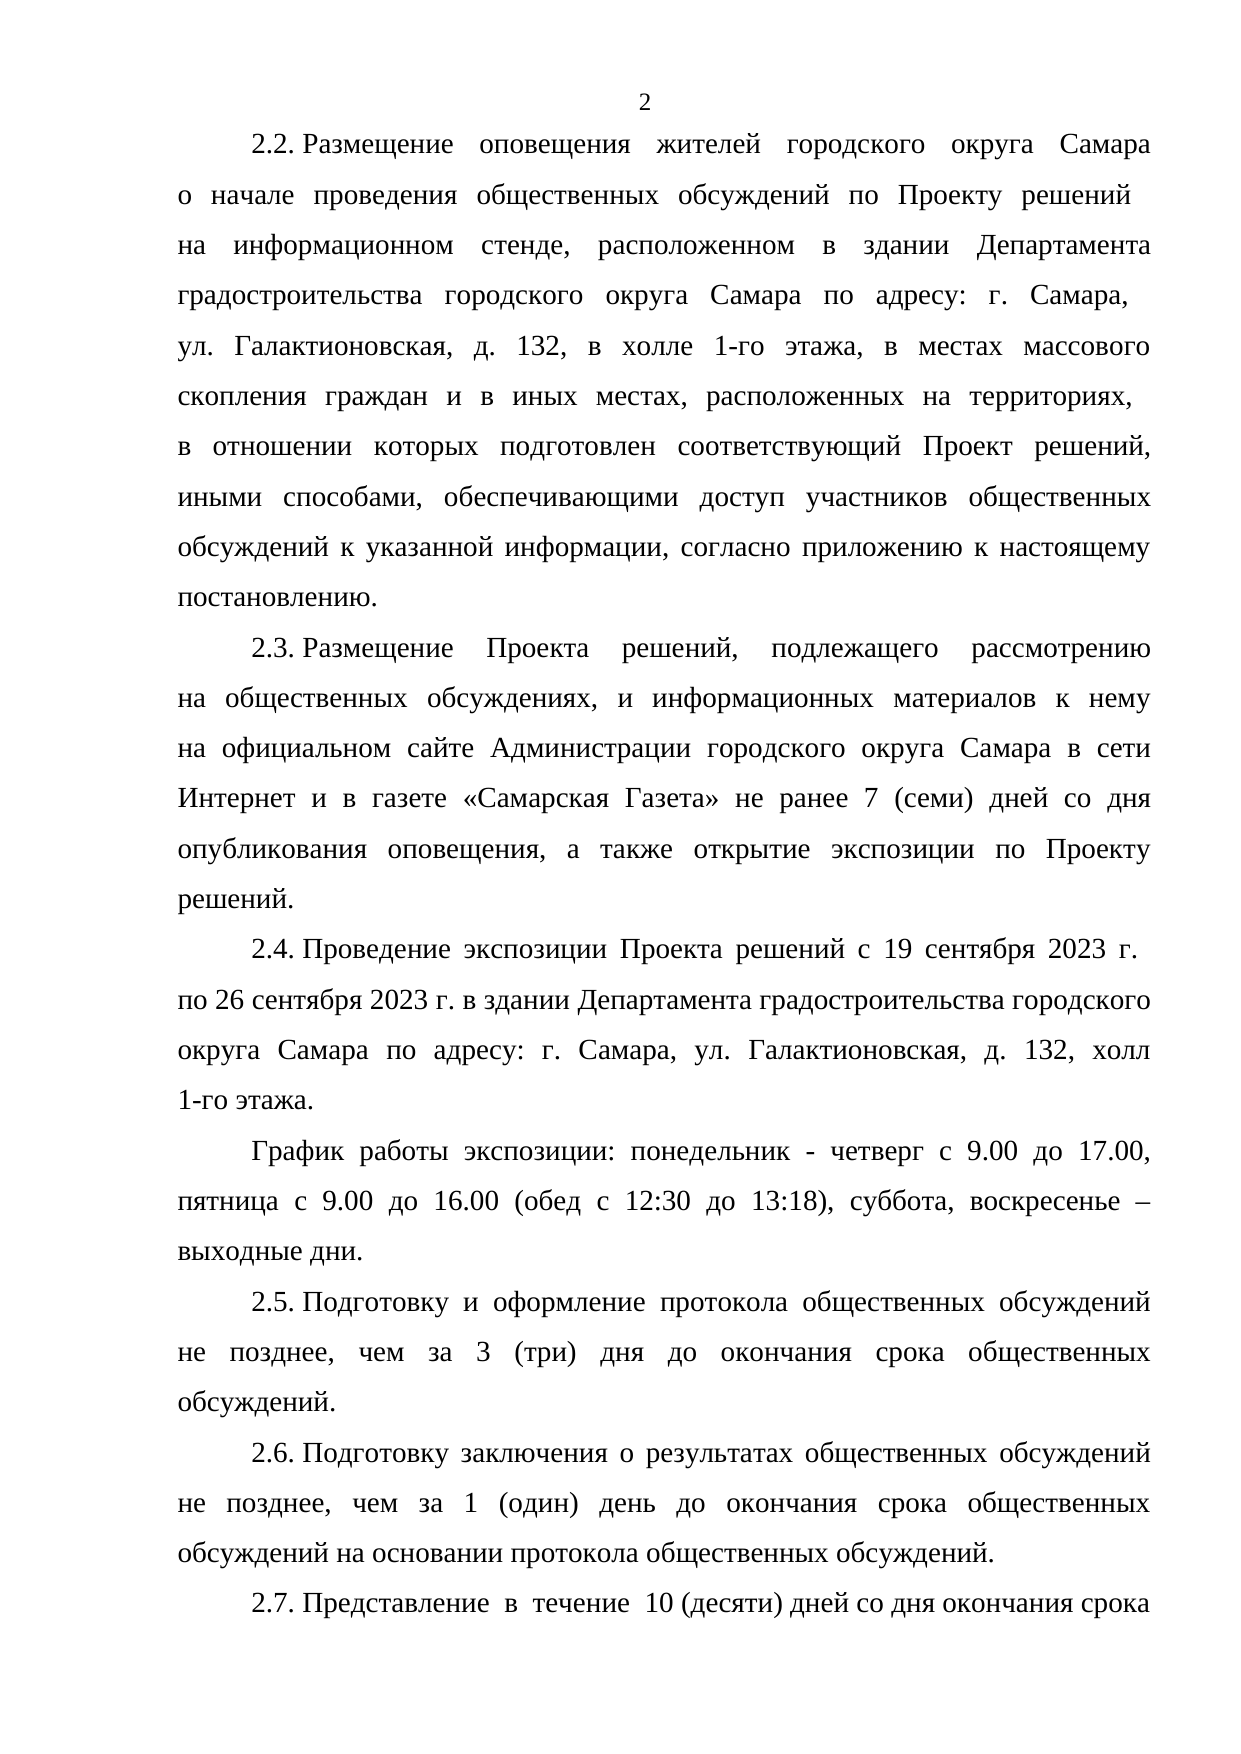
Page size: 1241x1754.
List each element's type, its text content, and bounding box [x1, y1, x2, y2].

text 2.2. Размещение оповещения жителей городского округа Самара о начале проведения общественных обсуждений по Проекту решений на информационном стенде, расположенном в здании Департамента градостроительства городского округа Самара по адресу: г. Самара, ул. Галактионовская, д. 132, в холле 1-го этажа, в местах массового скопления граждан и в иных местах, расположенных на территориях, в отношении которых подготовлен соответствующий Проект решений, иными способами, обеспечивающими доступ участников общественных обсуждений к указанной информации, согласно приложению к настоящему постановлению. [177, 127, 1152, 613]
text График работы экспозиции: понедельник - четверг с 9.00 до 17.00, пятница с 9.00 до 16.00 (обед с 12:30 до 13:18), суббота, воскресенье – выходные дни. [177, 1133, 1152, 1267]
text 2.3. Размещение Проекта решений, подлежащего рассмотрению на общественных обсуждениях, и информационных материалов к нему на официальном сайте Администрации городского округа Самара в сети Интернет и в газете «Самарская Газета» не ранее 7 (семи) дней со дня опубликования оповещения, а также открытие экспозиции по Проекту решений. [177, 630, 1152, 915]
text 2.5. Подготовку и оформление протокола общественных обсуждений не позднее, чем за 3 (три) дня до окончания срока общественных обсуждений. [177, 1284, 1152, 1418]
text 2.7. Представление в течение 10 (десяти) дней со дня окончания срока [177, 1586, 1152, 1619]
text 2.6. Подготовку заключения о результатах общественных обсуждений не позднее, чем за 1 (один) день до окончания срока общественных обсуждений на основании протокола общественных обсуждений. [177, 1435, 1152, 1569]
text 2.4. Проведение экспозиции Проекта решений с 19 сентября 2023 г. по 26 сентября 2023 г. в здании Департамента градостроительства городского округа Самара по адресу: г. Самара, ул. Галактионовская, д. 132, холл 1-го этажа. [177, 932, 1152, 1116]
